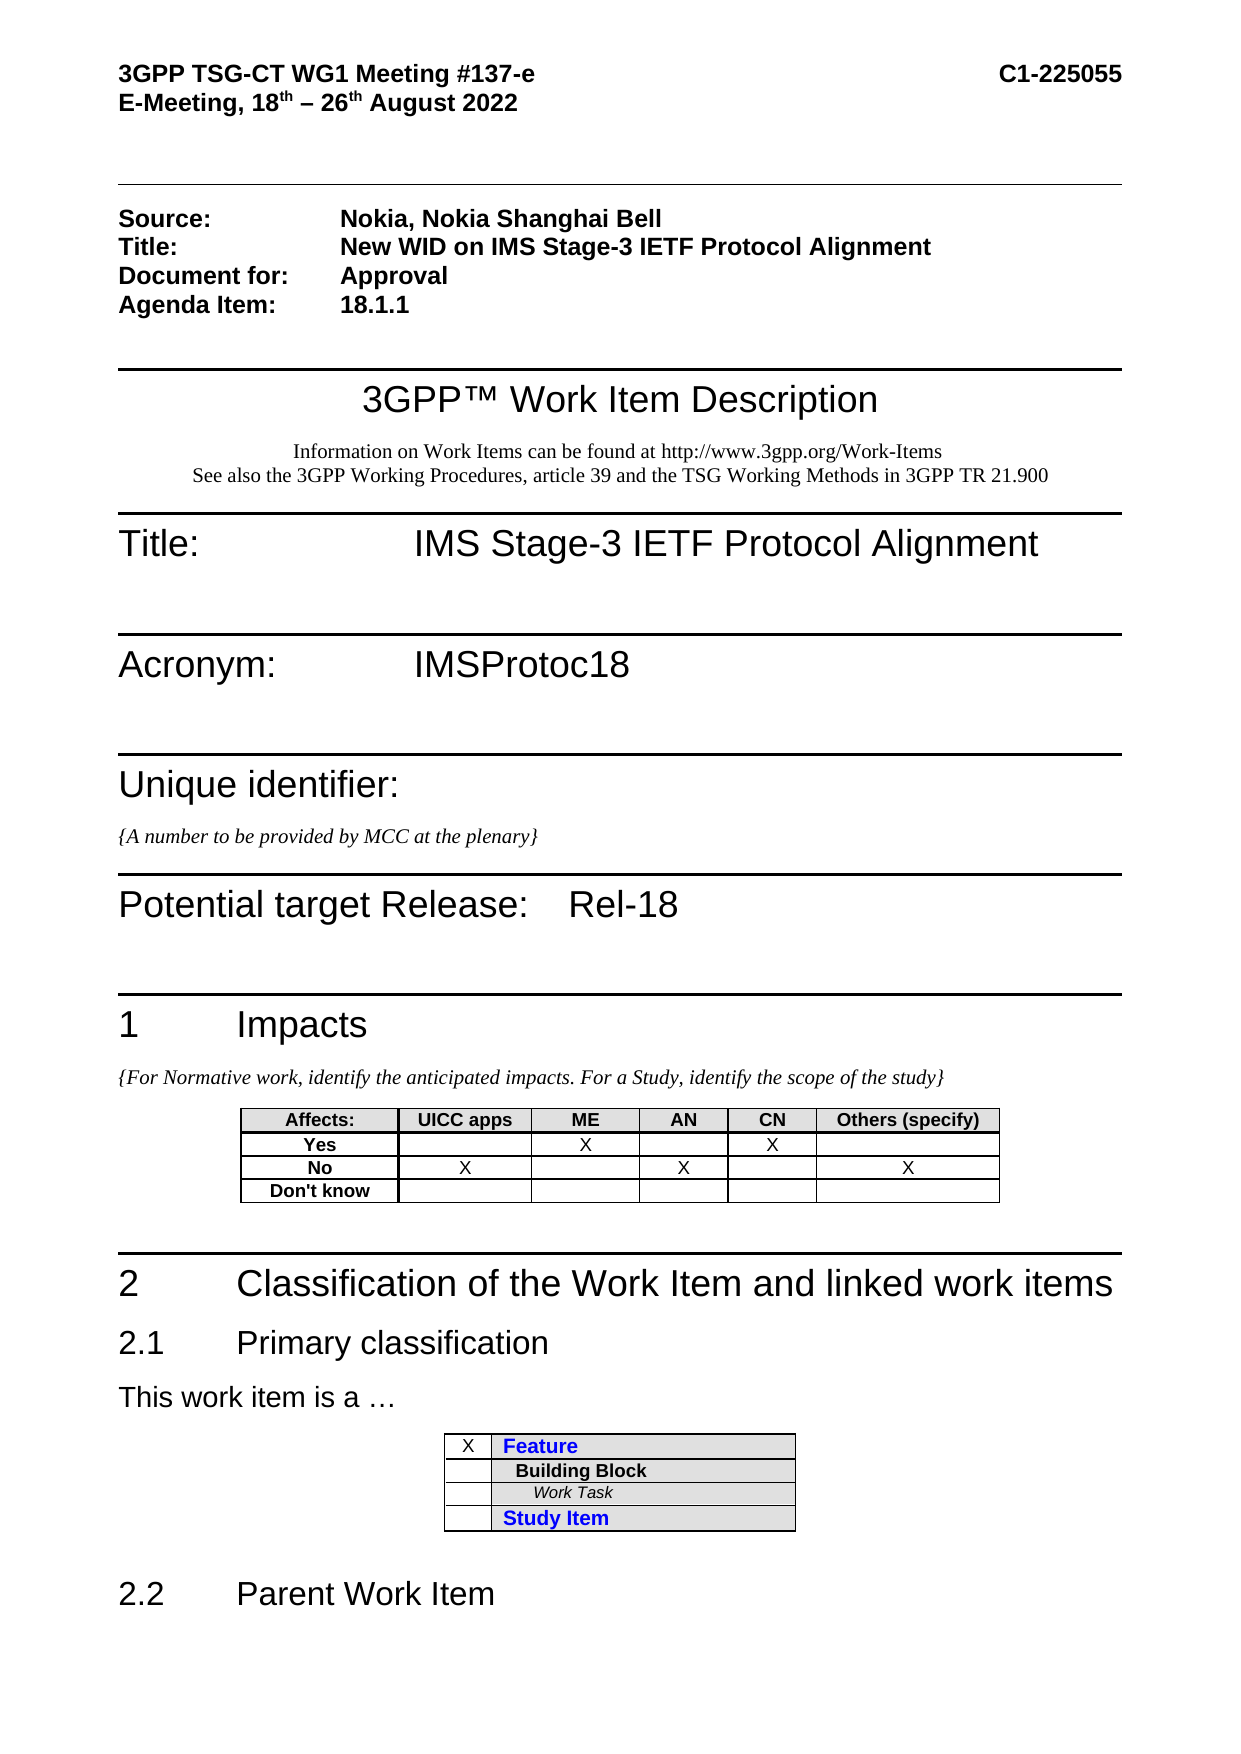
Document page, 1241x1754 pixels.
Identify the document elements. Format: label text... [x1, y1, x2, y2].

table_header AN [640, 1109, 727, 1131]
table_header CN [729, 1109, 816, 1131]
text Title: New WID on IMS Stage-3 IETF Protocol Alignment [118, 232, 1122, 261]
table_cell Building Block [492, 1460, 795, 1481]
table_cell [729, 1157, 816, 1178]
text Source: Nokia, Nokia Shanghai Bell [118, 204, 1122, 232]
table_cell X [817, 1157, 999, 1178]
table_header Others (specify) [817, 1109, 999, 1131]
table_cell Don't know [242, 1180, 397, 1201]
table_cell X [532, 1134, 639, 1155]
table_cell Study Item [492, 1506, 795, 1530]
table_cell No [242, 1157, 397, 1178]
subtitle Potential target Release: Rel-18 [118, 876, 1122, 926]
table_cell [445, 1483, 491, 1504]
subtitle 3GPP™ Work Item Description [118, 371, 1122, 420]
subtitle 2 Classification of the Work Item and linked work items [118, 1255, 1122, 1304]
text E-Meeting, 18th – 26th August 2022 [118, 88, 1122, 117]
table_cell Yes [242, 1134, 397, 1155]
text Information on Work Items can be found at http://www.3gpp.org/Work-Items See also the 3GPP Working Procedures, article 39 and the TSG Working Methods in 3GPP TR 21.900 [118, 439, 1122, 487]
table_cell [532, 1180, 639, 1201]
text {A number to be provided by MCC at the plenary} [118, 824, 1122, 848]
table_cell Work Task [492, 1483, 795, 1504]
table_cell [400, 1134, 531, 1155]
subtitle Title: IMS Stage-3 IETF Protocol Alignment [118, 515, 1122, 564]
table_cell X [729, 1134, 816, 1155]
table_cell [640, 1180, 727, 1201]
table_header Affects: [242, 1109, 397, 1131]
text Document for: Approval [118, 261, 1122, 290]
text {For Normative work, identify the anticipated impacts. For a Study, identify the scope of the study} [118, 1064, 1122, 1089]
table_header ME [532, 1109, 639, 1131]
subtitle Acronym: IMSProtoc18 [118, 636, 1122, 685]
table_cell [640, 1134, 727, 1155]
subtitle 2.1 Primary classification [118, 1323, 1122, 1362]
subtitle 1 Impacts [118, 996, 1122, 1046]
table_cell X [640, 1157, 727, 1178]
subtitle This work item is a … [118, 1381, 1122, 1414]
subtitle Unique identifier: [118, 756, 1122, 805]
table_cell X [400, 1157, 531, 1178]
table_cell [445, 1459, 491, 1481]
table_cell [817, 1134, 999, 1155]
subtitle 2.2 Parent Work Item [118, 1574, 1122, 1613]
table_cell [532, 1157, 639, 1178]
table_cell [445, 1506, 491, 1530]
table_cell [729, 1180, 816, 1201]
table_cell [400, 1180, 531, 1201]
text 3GPP TSG-CT WG1 Meeting #137-e C1-225055 [118, 59, 1122, 88]
table_header UICC apps [400, 1109, 531, 1131]
text Agenda Item: 18.1.1 [118, 290, 1122, 319]
table_header Feature [492, 1435, 795, 1458]
table_cell [817, 1180, 999, 1201]
table_header X [445, 1435, 491, 1458]
